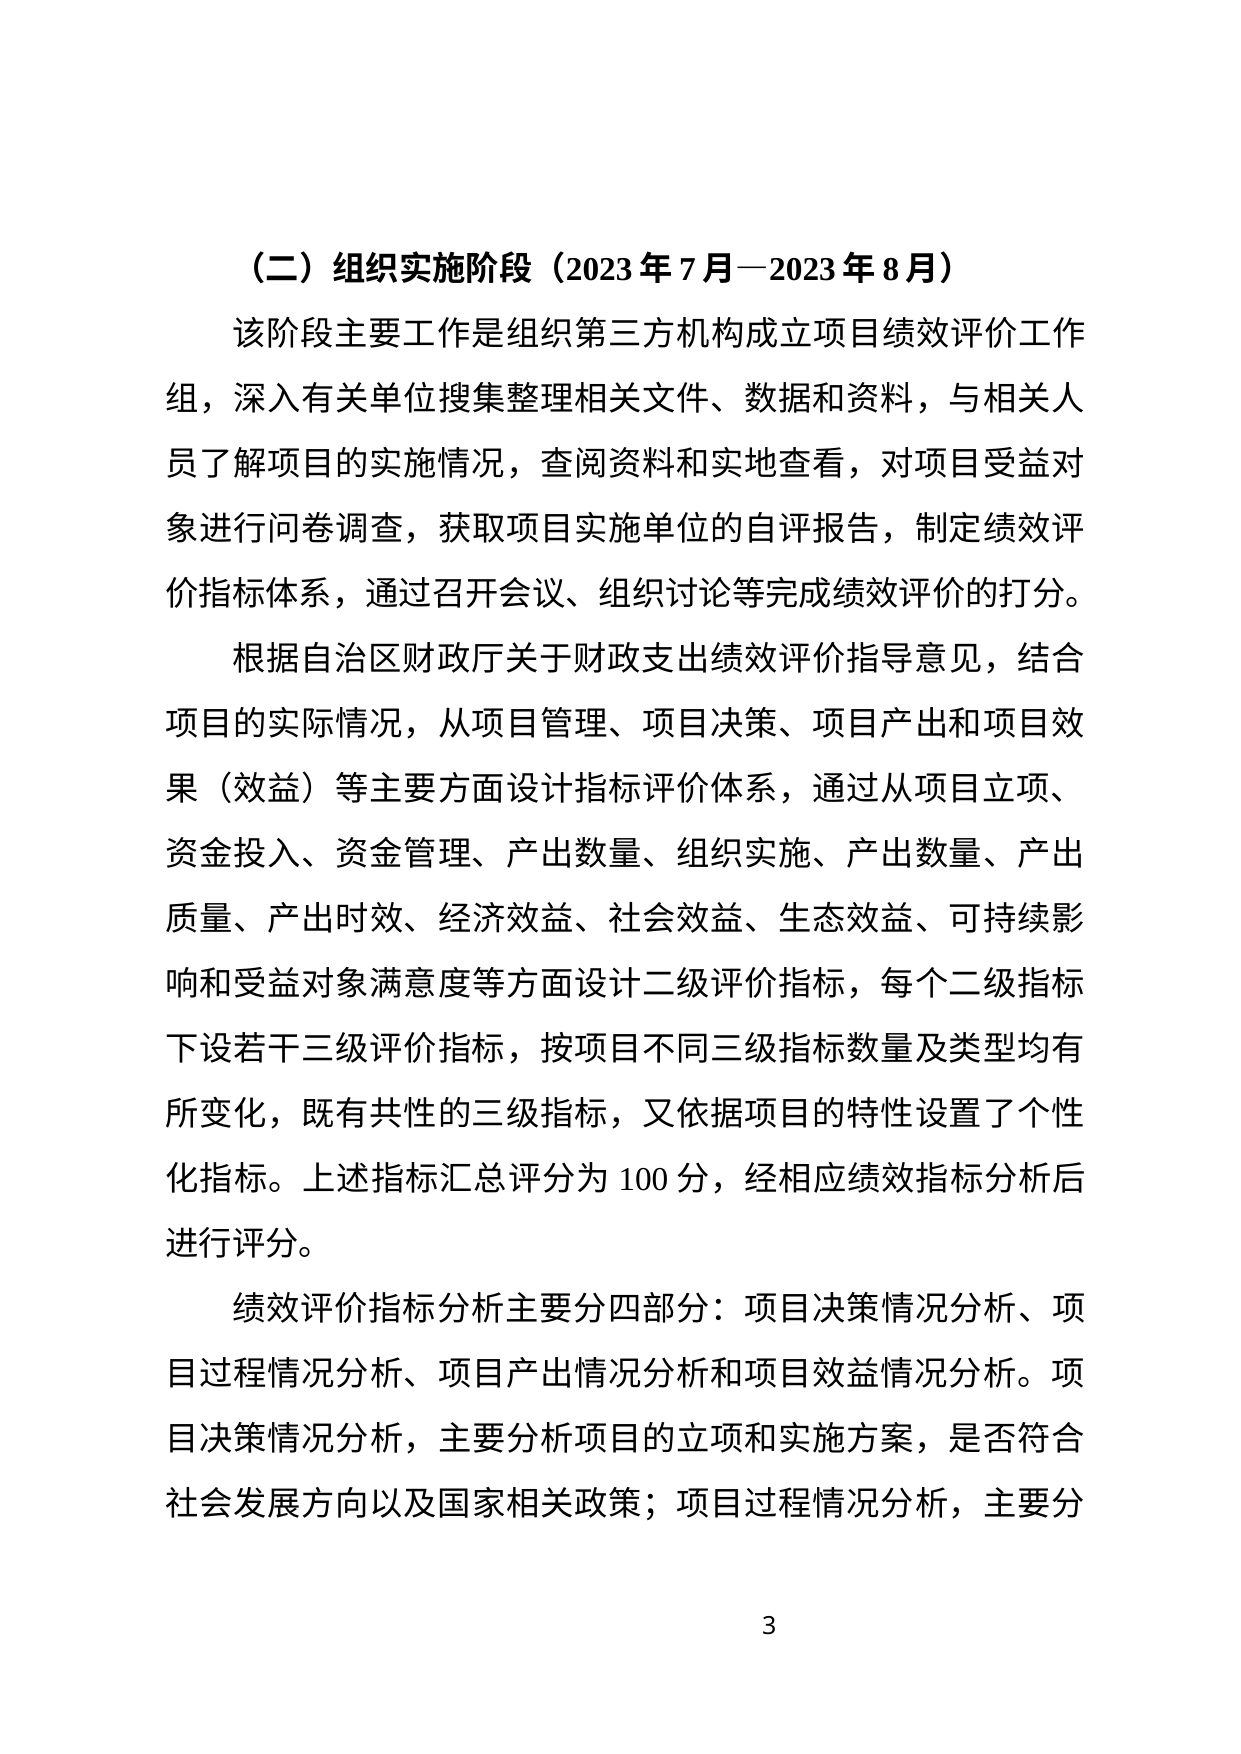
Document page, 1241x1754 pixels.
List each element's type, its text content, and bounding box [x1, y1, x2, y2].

text （二）组织实施阶段（2023年7月—2023年8月） [165, 233, 1087, 298]
text 该阶段主要工作是组织第三方机构成立项目绩效评价工作组，深入有关单位搜集整理相关文件、数据和资料，与相关人员了解项目的实施情况，查阅资料和实地查看，对项目受益对象进行问卷调查，获取项目实施单位的自评报告，制定绩效评价指标体系，通过召开会议、组织讨论等完成绩效评价的打分。 [165, 298, 1087, 623]
text 根据自治区财政厅关于财政支出绩效评价指导意见，结合项目的实际情况，从项目管理、项目决策、项目产出和项目效果（效益）等主要方面设计指标评价体系，通过从项目立项、资金投入、资金管理、产出数量、组织实施、产出数量、产出质量、产出时效、经济效益、社会效益、生态效益、可持续影响和受益对象满意度等方面设计二级评价指标，每个二级指标下设若干三级评价指标，按项目不同三级指标数量及类型均有所变化，既有共性的三级指标，又依据项目的特性设置了个性化指标。上述指标汇总评分为100分，经相应绩效指标分析后进行评分。 [165, 623, 1087, 1273]
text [165, 1273, 1087, 1533]
